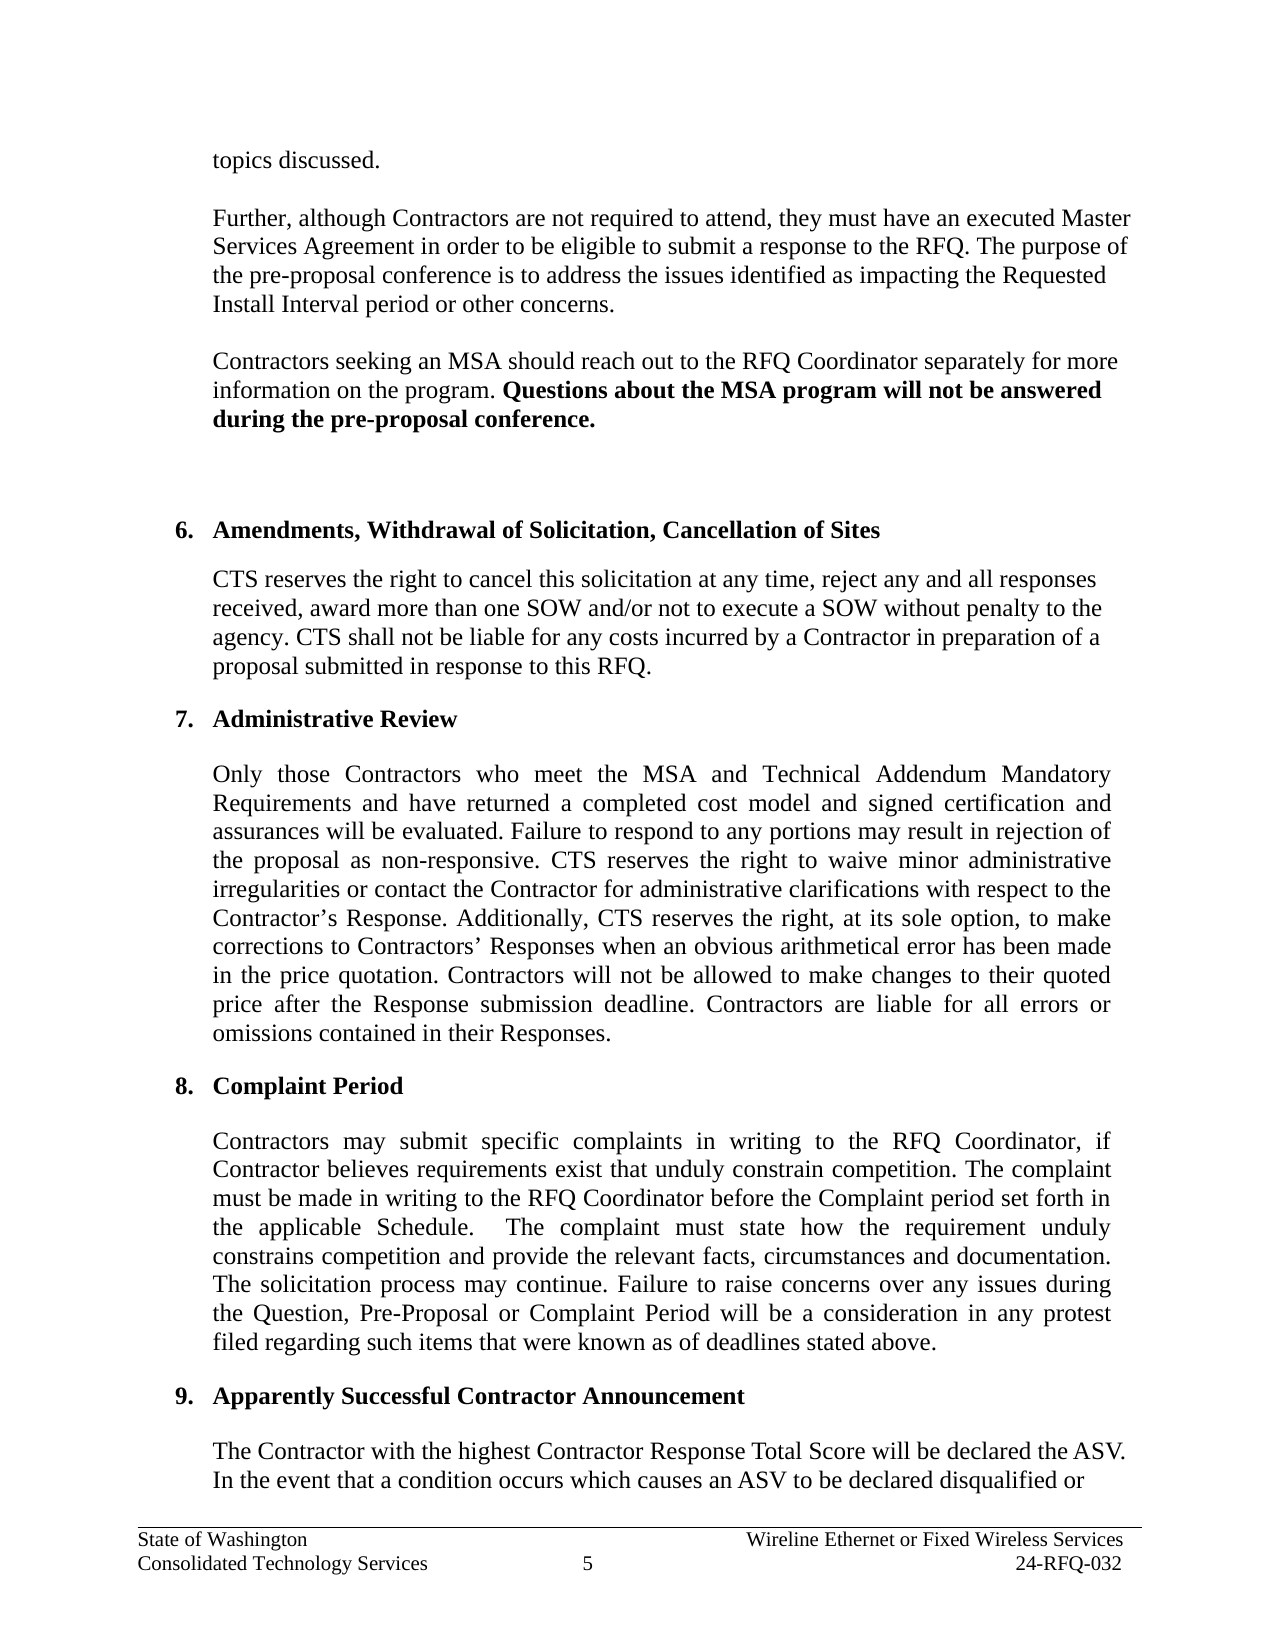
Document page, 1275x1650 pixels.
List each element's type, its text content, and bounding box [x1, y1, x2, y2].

list Apparently Successful Contractor Announcement [175, 1381, 1142, 1409]
text Further, although Contractors are not required to attend, they must have an executed Master Services Agreement in order to be eligible to submit a response to the RFQ. The purpose of the pre-proposal conference is to address the issues identified as impacting the Requested Install Interval period or other concerns. [212, 203, 1142, 318]
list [212, 145, 1112, 174]
list Administrative Review [175, 704, 1142, 733]
text Contractors may submit specific complaints in writing to the RFQ Coordinator, if Contractor believes requirements exist that unduly constrain competition. The complaint must be made in writing to the RFQ Coordinator before the Complaint period set forth in the applicable Schedule. The complaint must state how the requirement unduly constrains competition and provide the relevant facts, circumstances and documentation. The solicitation process may continue. Failure to raise concerns over any issues during the Question, Pre-Proposal or Complaint Period will be a consideration in any protest filed regarding such items that were known as of deadlines stated above. [212, 1126, 1112, 1356]
list Complaint Period [175, 1071, 1142, 1100]
text Contractors seeking an MSA should reach out to the RFQ Coordinator separately for more information on the program. Questions about the MSA program will not be answered during the pre-proposal conference. [212, 346, 1142, 433]
text Only those Contractors who meet the MSA and Technical Addendum Mandatory Requirements and have returned a completed cost model and signed certification and assurances will be evaluated. Failure to respond to any portions may result in rejection of the proposal as non-responsive. CTS reserves the right to waive minor administrative irregularities or contact the Contractor for administrative clarifications with respect to the Contractor’s Response. Additionally, CTS reserves the right, at its sole option, to make corrections to Contractors’ Responses when an obvious arithmetical error has been made in the price quotation. Contractors will not be allowed to make changes to their quoted price after the Response submission deadline. Contractors are liable for all errors or omissions contained in their Responses. [212, 759, 1112, 1046]
list Amendments, Withdrawal of Solicitation, Cancellation of Sites [175, 515, 1142, 544]
text CTS reserves the right to cancel this solicitation at any time, reject any and all responses received, award more than one SOW and/or not to execute a SOW without penalty to the agency. CTS shall not be liable for any costs incurred by a Contractor in preparation of a proposal submitted in response to this RFQ. [212, 564, 1142, 679]
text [212, 1436, 1142, 1494]
